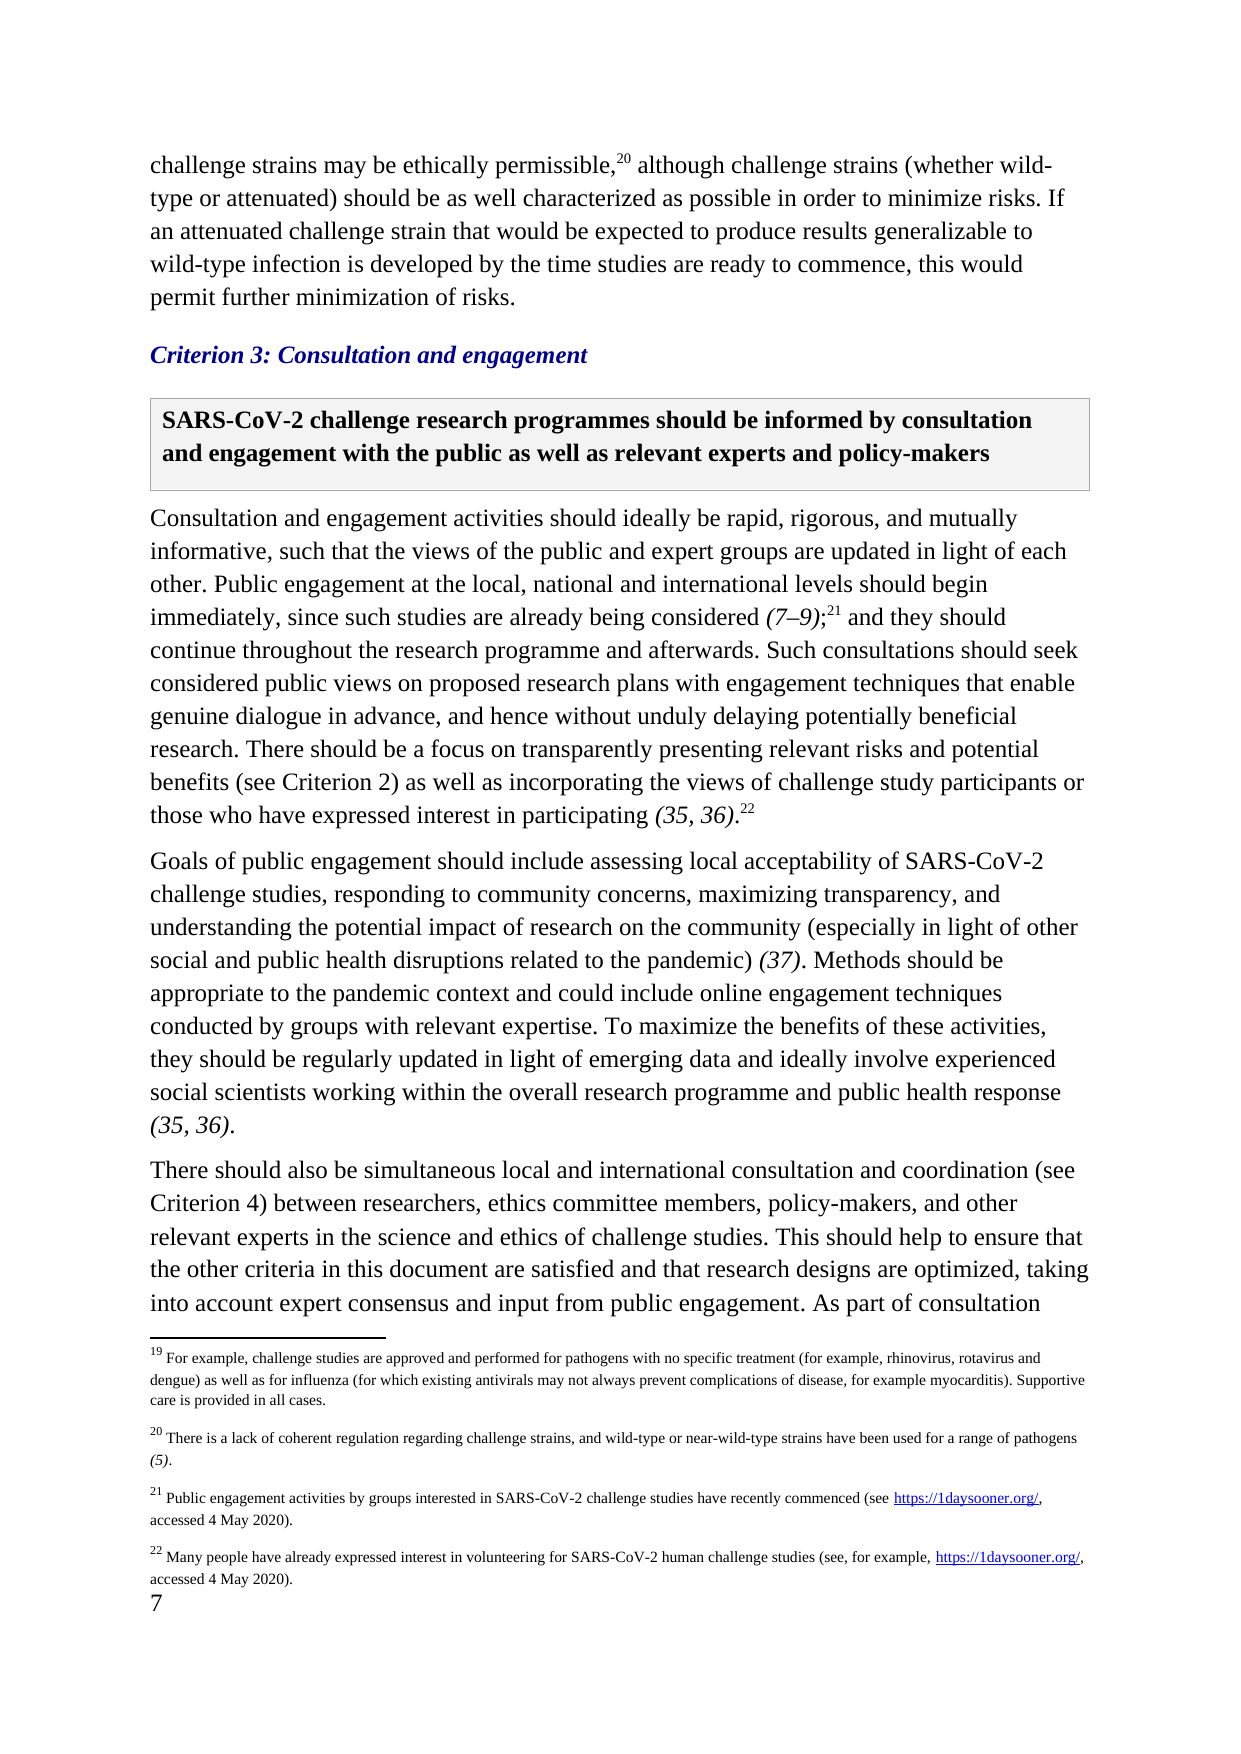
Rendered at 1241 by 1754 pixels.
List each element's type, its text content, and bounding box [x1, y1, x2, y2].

table_header SARS-CoV-2 challenge research programmes should be informed by consultation and engagement with the public as well as relevant experts and policy-makers [151, 399, 1089, 489]
text Goals of public engagement should include assessing local acceptability of SARS-CoV-2 challenge studies, responding to community concerns, maximizing transparency, and understanding the potential impact of research on the community (especially in light of other social and public health disruptions related to the pandemic) (37). Methods should be appropriate to the pandemic context and could include online engagement techniques conducted by groups with relevant expertise. To maximize the benefits of these activities, they should be regularly updated in light of emerging data and ideally involve experienced social scientists working within the overall research programme and public health response (35, 36). [150, 846, 1090, 1139]
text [150, 150, 1090, 311]
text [150, 1156, 1090, 1316]
subtitle Criterion 3: Consultation and engagement [150, 340, 1090, 369]
text Consultation and engagement activities should ideally be rapid, rigorous, and mutually informative, such that the views of the public and expert groups are updated in light of each other. Public engagement at the local, national and international levels should begin immediately, since such studies are already being considered (7–9); and they should continue throughout the research programme and afterwards. Such consultations should seek considered public views on proposed research plans with engagement techniques that enable genuine dialogue in advance, and hence without unduly delaying potentially beneficial research. There should be a focus on transparently presenting relevant risks and potential benefits (see Criterion 2) as well as incorporating the views of challenge study participants or those who have expressed interest in participating (35, 36). [150, 503, 1090, 829]
